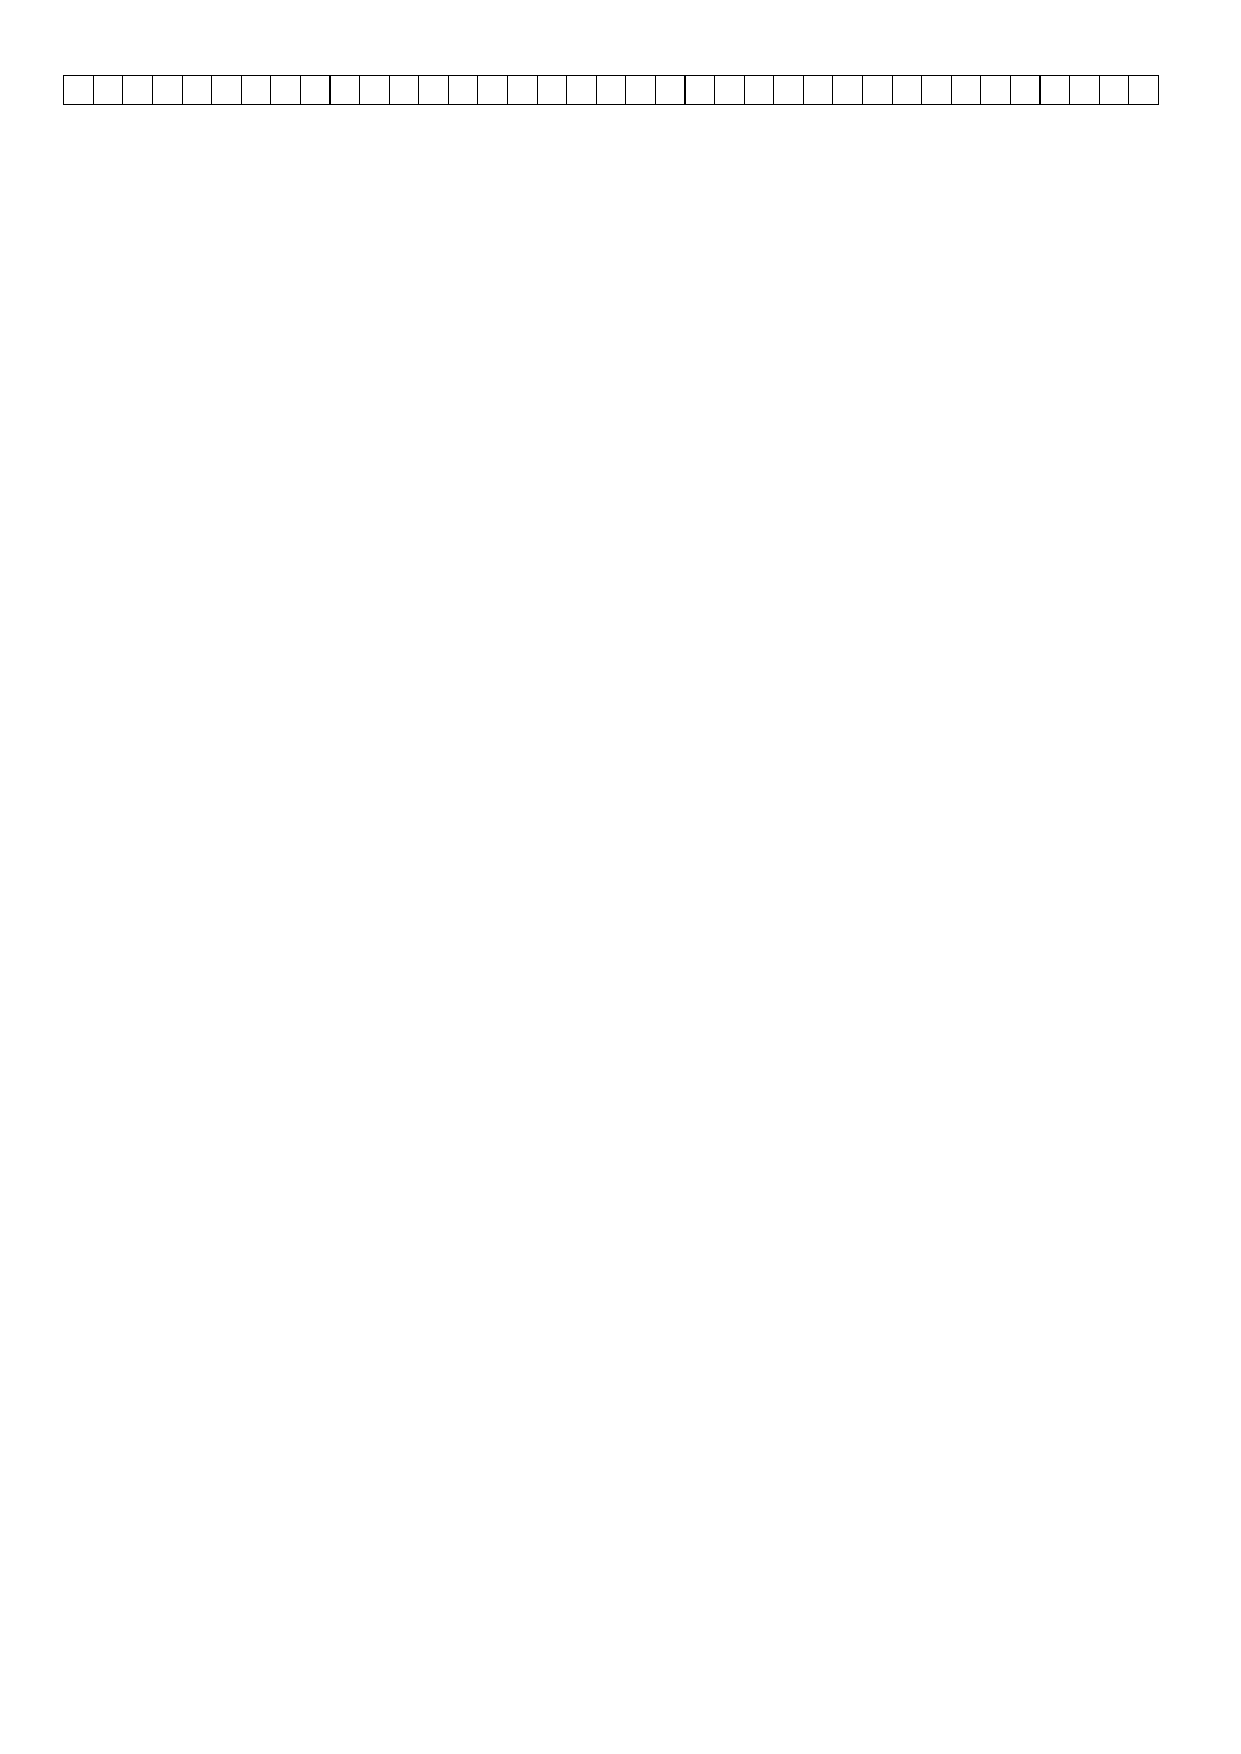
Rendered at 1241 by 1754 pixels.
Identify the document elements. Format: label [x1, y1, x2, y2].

table_cell [123, 76, 152, 104]
table_cell [774, 76, 803, 104]
table_cell [153, 76, 182, 104]
table_cell [508, 76, 537, 104]
table_cell [301, 76, 329, 104]
table_cell [597, 76, 625, 104]
table_cell [478, 76, 507, 104]
table_cell [804, 76, 832, 104]
table_cell [833, 76, 862, 104]
table_cell [981, 76, 1010, 104]
table_cell [1129, 76, 1158, 104]
table_cell [64, 76, 93, 104]
table_cell [360, 76, 389, 104]
table_cell [893, 76, 921, 104]
table_cell [331, 76, 359, 104]
table_cell [212, 76, 241, 104]
table_cell [952, 76, 980, 104]
table_cell [183, 76, 211, 104]
table_cell [745, 76, 773, 104]
table_cell [567, 76, 596, 104]
table_cell [922, 76, 951, 104]
table_cell [449, 76, 477, 104]
table_cell [626, 76, 655, 104]
table_cell [94, 76, 122, 104]
table_cell [538, 76, 566, 104]
table_cell [656, 76, 684, 104]
table_cell [863, 76, 892, 104]
table_cell [715, 76, 744, 104]
table_cell [390, 76, 418, 104]
table_cell [271, 76, 300, 104]
table_cell [419, 76, 448, 104]
table_cell [1041, 76, 1069, 104]
table_cell [1011, 76, 1039, 104]
table_cell [1070, 76, 1099, 104]
table_cell [1100, 76, 1128, 104]
table_cell [242, 76, 270, 104]
table_cell [686, 76, 714, 104]
